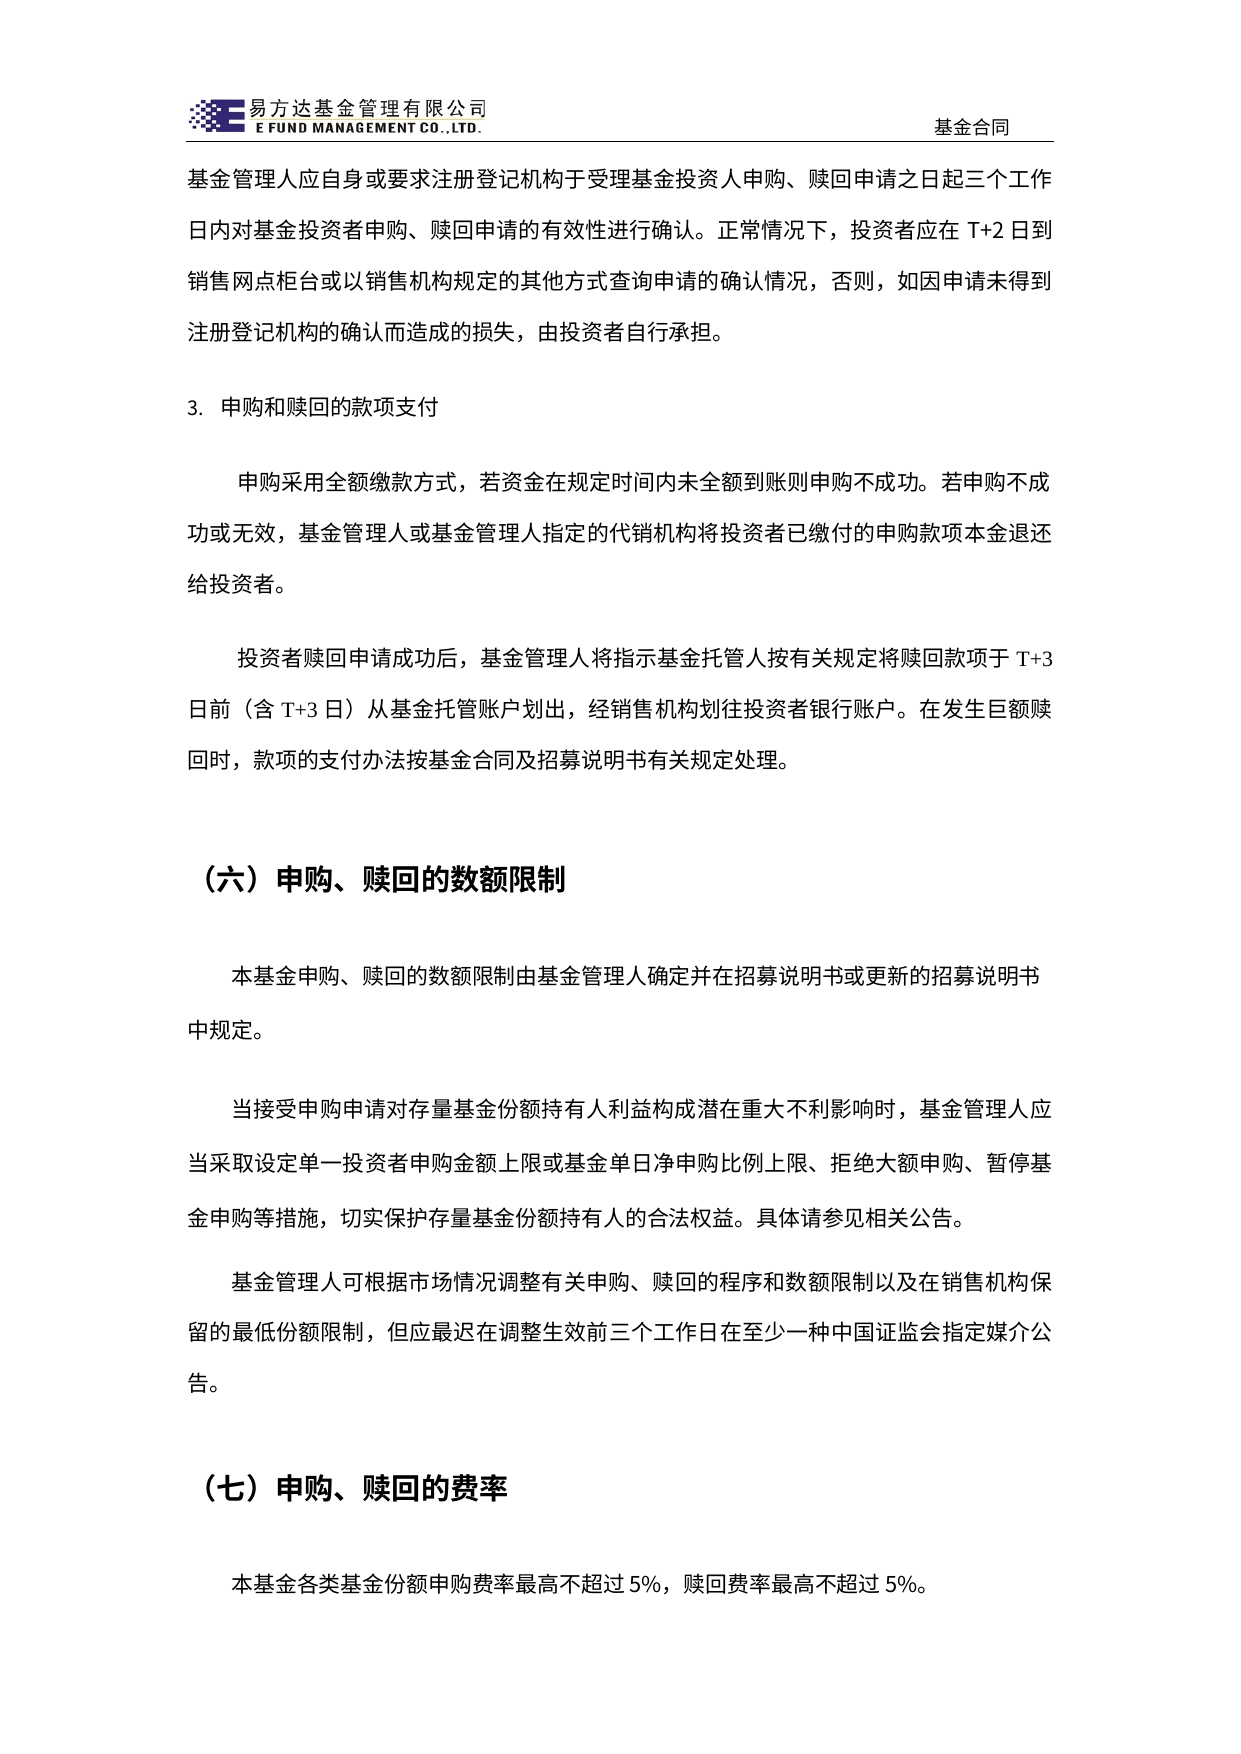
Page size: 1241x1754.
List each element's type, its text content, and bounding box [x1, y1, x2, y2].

subtitle （七）申购、赎回的费率 [187, 1465, 1098, 1508]
subtitle （六）申购、赎回的数额限制 [187, 856, 1098, 898]
text 基金管理人可根据市场情况调整有关申购、赎回的程序和数额限制以及在销售机构保留的最低份额限制，但应最迟在调整生效前三个工作日在至少一种中国证监会指定媒介公告。 [187, 1264, 1053, 1398]
text 当接受申购申请对存量基金份额持有人利益构成潜在重大不利影响时，基金管理人应当采取设定单一投资者申购金额上限或基金单日净申购比例上限、拒绝大额申购、暂停基金申购等措施，切实保护存量基金份额持有人的合法权益。具体请参见相关公告。 [187, 1092, 1053, 1233]
text 申购采用全额缴款方式，若资金在规定时间内未全额到账则申购不成功。若申购不成功或无效，基金管理人或基金管理人指定的代销机构将投资者已缴付的申购款项本金退还给投资者。 [187, 465, 1053, 598]
text 本基金各类基金份额申购费率最高不超过5%，赎回费率最高不超过5%。 [231, 1567, 1098, 1598]
text 投资者赎回申请成功后，基金管理人将指示基金托管人按有关规定将赎回款项于 T+3 日前（含 T+3 日）从基金托管账户划出，经销售机构划往投资者银行账户。在发生巨额赎回时，款项的支付办法按基金合同及招募说明书有关规定处理。 [187, 641, 1053, 775]
text 基金管理人应自身或要求注册登记机构于受理基金投资人申购、赎回申请之日起三个工作日内对基金投资者申购、赎回申请的有效性进行确认。正常情况下，投资者应在T+2日到销售网点柜台或以销售机构规定的其他方式查询申请的确认情况，否则，如因申请未得到注册登记机构的确认而造成的损失，由投资者自行承担。 [187, 162, 1053, 347]
picture [188, 99, 485, 134]
text 本基金申购、赎回的数额限制由基金管理人确定并在招募说明书或更新的招募说明书中规定。 [187, 959, 1053, 1045]
list 申购和赎回的款项支付 [187, 390, 1098, 422]
